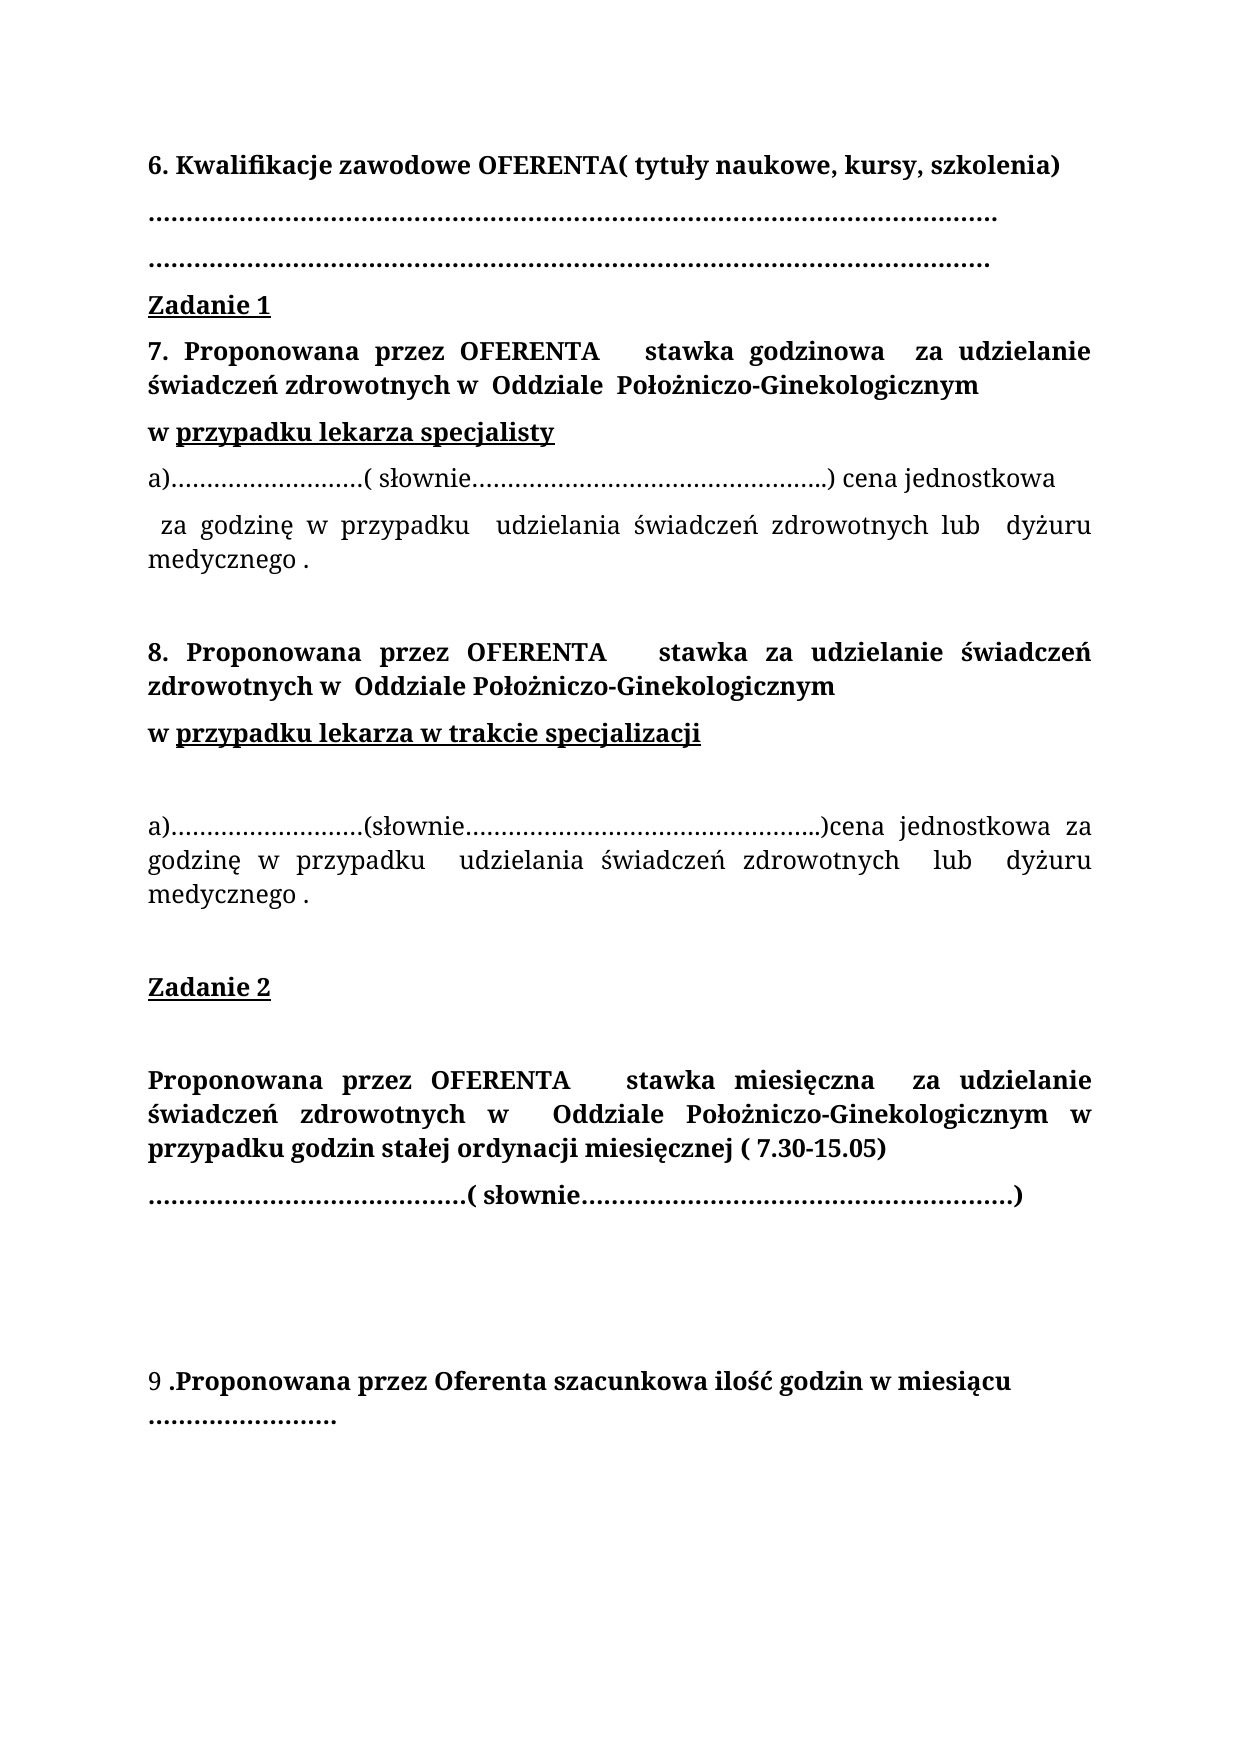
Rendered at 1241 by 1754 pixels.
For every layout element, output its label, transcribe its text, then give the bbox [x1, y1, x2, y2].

text 8. Proponowana przez OFERENTA stawka za udzielanie świadczeń zdrowotnych w Oddziale Położniczo-Ginekologicznym [148, 635, 1093, 703]
text w przypadku lekarza specjalisty [148, 414, 1093, 448]
text 6. Kwalifikacje zawodowe OFERENTA( tytuły naukowe, kursy, szkolenia) [148, 148, 1093, 182]
text ………………………………………………………………………………………………… [148, 241, 1093, 275]
text w przypadku lekarza w trakcie specjalizacji [148, 715, 1093, 749]
text Proponowana przez OFERENTA stawka miesięczna za udzielanie świadczeń zdrowotnych w Oddziale Położniczo-Ginekologicznym w przypadku godzin stałej ordynacji miesięcznej ( 7.30-15.05) [148, 1063, 1093, 1165]
text …………………………………………………………………………………………………. [148, 194, 1093, 228]
text a)………………………( słownie…………………………………………..) cena jednostkowa [148, 461, 1093, 495]
text 7. Proponowana przez OFERENTA stawka godzinowa za udzielanie świadczeń zdrowotnych w Oddziale Położniczo-Ginekologicznym [148, 334, 1093, 402]
text a)………………………(słownie…………………………………………..)cena jednostkowa za godzinę w przypadku udzielania świadczeń zdrowotnych lub dyżuru medycznego . [148, 808, 1093, 911]
text 9 .Proponowana przez Oferenta szacunkowa ilość godzin w miesiącu ……………………. [148, 1364, 1093, 1432]
text Zadanie 1 [148, 287, 1093, 321]
text za godzinę w przypadku udzielania świadczeń zdrowotnych lub dyżuru medycznego . [148, 508, 1093, 576]
text ……………………………………( słownie…………………………………………………) [148, 1178, 1093, 1212]
text Zadanie 2 [148, 970, 1093, 1004]
